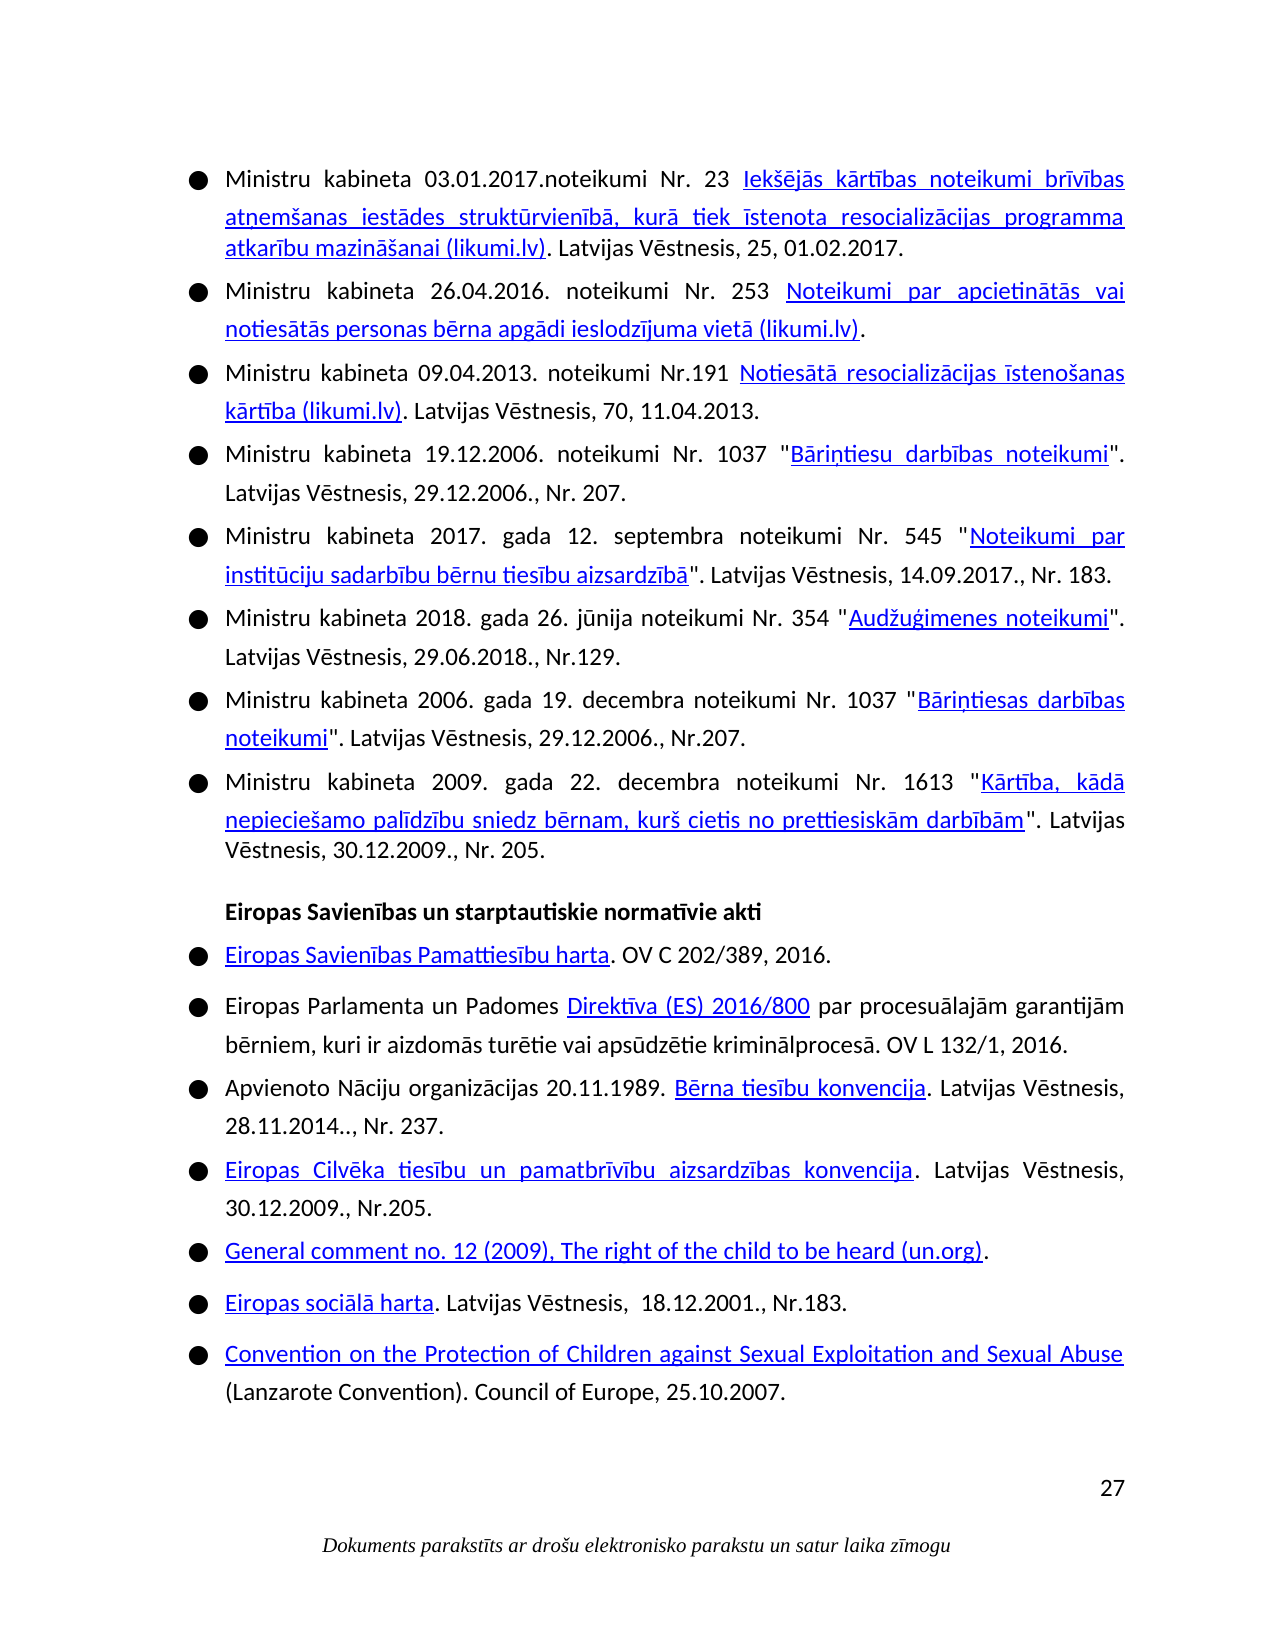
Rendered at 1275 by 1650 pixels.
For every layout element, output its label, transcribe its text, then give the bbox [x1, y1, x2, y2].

list Ministru kabineta 03.01.2017.noteikumi Nr. 23 Iekšējās kārtības noteikumi brīvības atņemšanas iestādes struktūrvienībā, kurā tiek īstenota resocializācijas programma atkarību mazināšanai (likumi.lv). Latvijas Vēstnesis, 25, 01.02.2017. [187, 150, 1125, 262]
list Eiropas Savienības Pamattiesību harta. OV C 202/389, 2016. [187, 926, 1125, 977]
list Ministru kabineta 26.04.2016. noteikumi Nr. 253 Noteikumi par apcietinātās vai notiesātās personas bērna apgādi ieslodzījuma vietā (likumi.lv). [187, 262, 1125, 344]
list General comment no. 12 (2009), The right of the child to be heard (un.org). [187, 1223, 1125, 1274]
list Eiropas Parlamenta un Padomes Direktīva (ES) 2016/800 par procesuālajām garantijām bērniem, kuri ir aizdomās turētie vai apsūdzētie kriminālprocesā. OV L 132/1, 2016. [187, 977, 1125, 1059]
list Eiropas Cilvēka tiesību un pamatbrīvību aizsardzības konvencija. Latvijas Vēstnesis, 30.12.2009., Nr.205. [187, 1141, 1125, 1223]
text Eiropas Savienības un starptautiskie normatīvie akti [225, 896, 1125, 926]
list Ministru kabineta 2006. gada 19. decembra noteikumi Nr. 1037 "Bāriņtiesas darbības noteikumi". Latvijas Vēstnesis, 29.12.2006., Nr.207. [187, 671, 1125, 753]
list Convention on the Protection of Children against Sexual Exploitation and Sexual Abuse (Lanzarote Convention). Council of Europe, 25.10.2007. [187, 1325, 1125, 1407]
list Ministru kabineta 2017. gada 12. septembra noteikumi Nr. 545 "Noteikumi par institūciju sadarbību bērnu tiesību aizsardzībā". Latvijas Vēstnesis, 14.09.2017., Nr. 183. [187, 508, 1125, 589]
list Ministru kabineta 19.12.2006. noteikumi Nr. 1037 "Bāriņtiesu darbības noteikumi". Latvijas Vēstnesis, 29.12.2006., Nr. 207. [187, 426, 1125, 508]
list Ministru kabineta 2009. gada 22. decembra noteikumi Nr. 1613 "Kārtība, kādā nepieciešamo palīdzību sniedz bērnam, kurš cietis no prettiesiskām darbībām". Latvijas Vēstnesis, 30.12.2009., Nr. 205. [187, 753, 1125, 865]
list Eiropas sociālā harta. Latvijas Vēstnesis, 18.12.2001., Nr.183. [187, 1274, 1125, 1325]
list Ministru kabineta 2018. gada 26. jūnija noteikumi Nr. 354 "Audžuģimenes noteikumi". Latvijas Vēstnesis, 29.06.2018., Nr.129. [187, 589, 1125, 671]
list Apvienoto Nāciju organizācijas 20.11.1989. Bērna tiesību konvencija. Latvijas Vēstnesis, 28.11.2014.., Nr. 237. [187, 1059, 1125, 1141]
list Ministru kabineta 09.04.2013. noteikumi Nr.191 Notiesātā resocializācijas īstenošanas kārtība (likumi.lv). Latvijas Vēstnesis, 70, 11.04.2013. [187, 344, 1125, 426]
